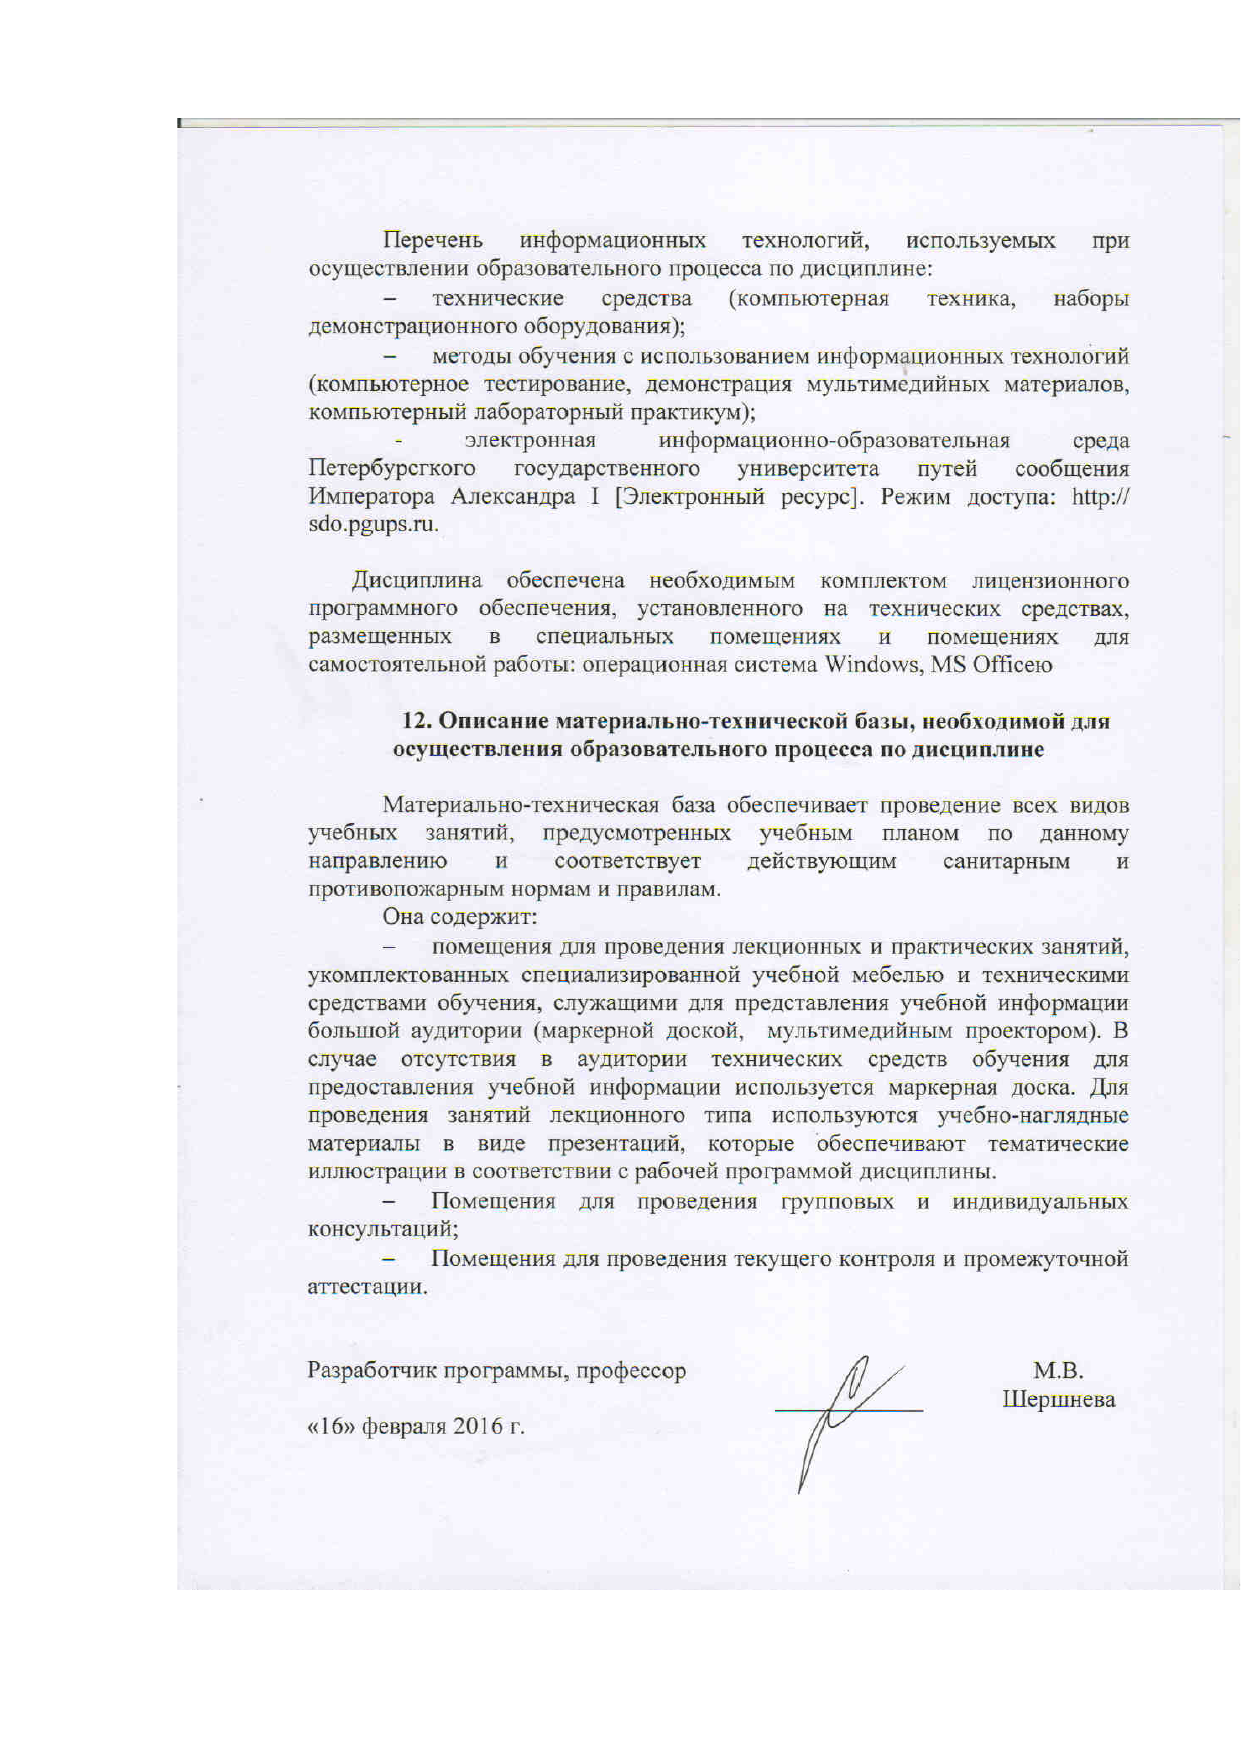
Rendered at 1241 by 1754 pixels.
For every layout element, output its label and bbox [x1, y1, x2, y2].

picture [177, 118, 1241, 1590]
